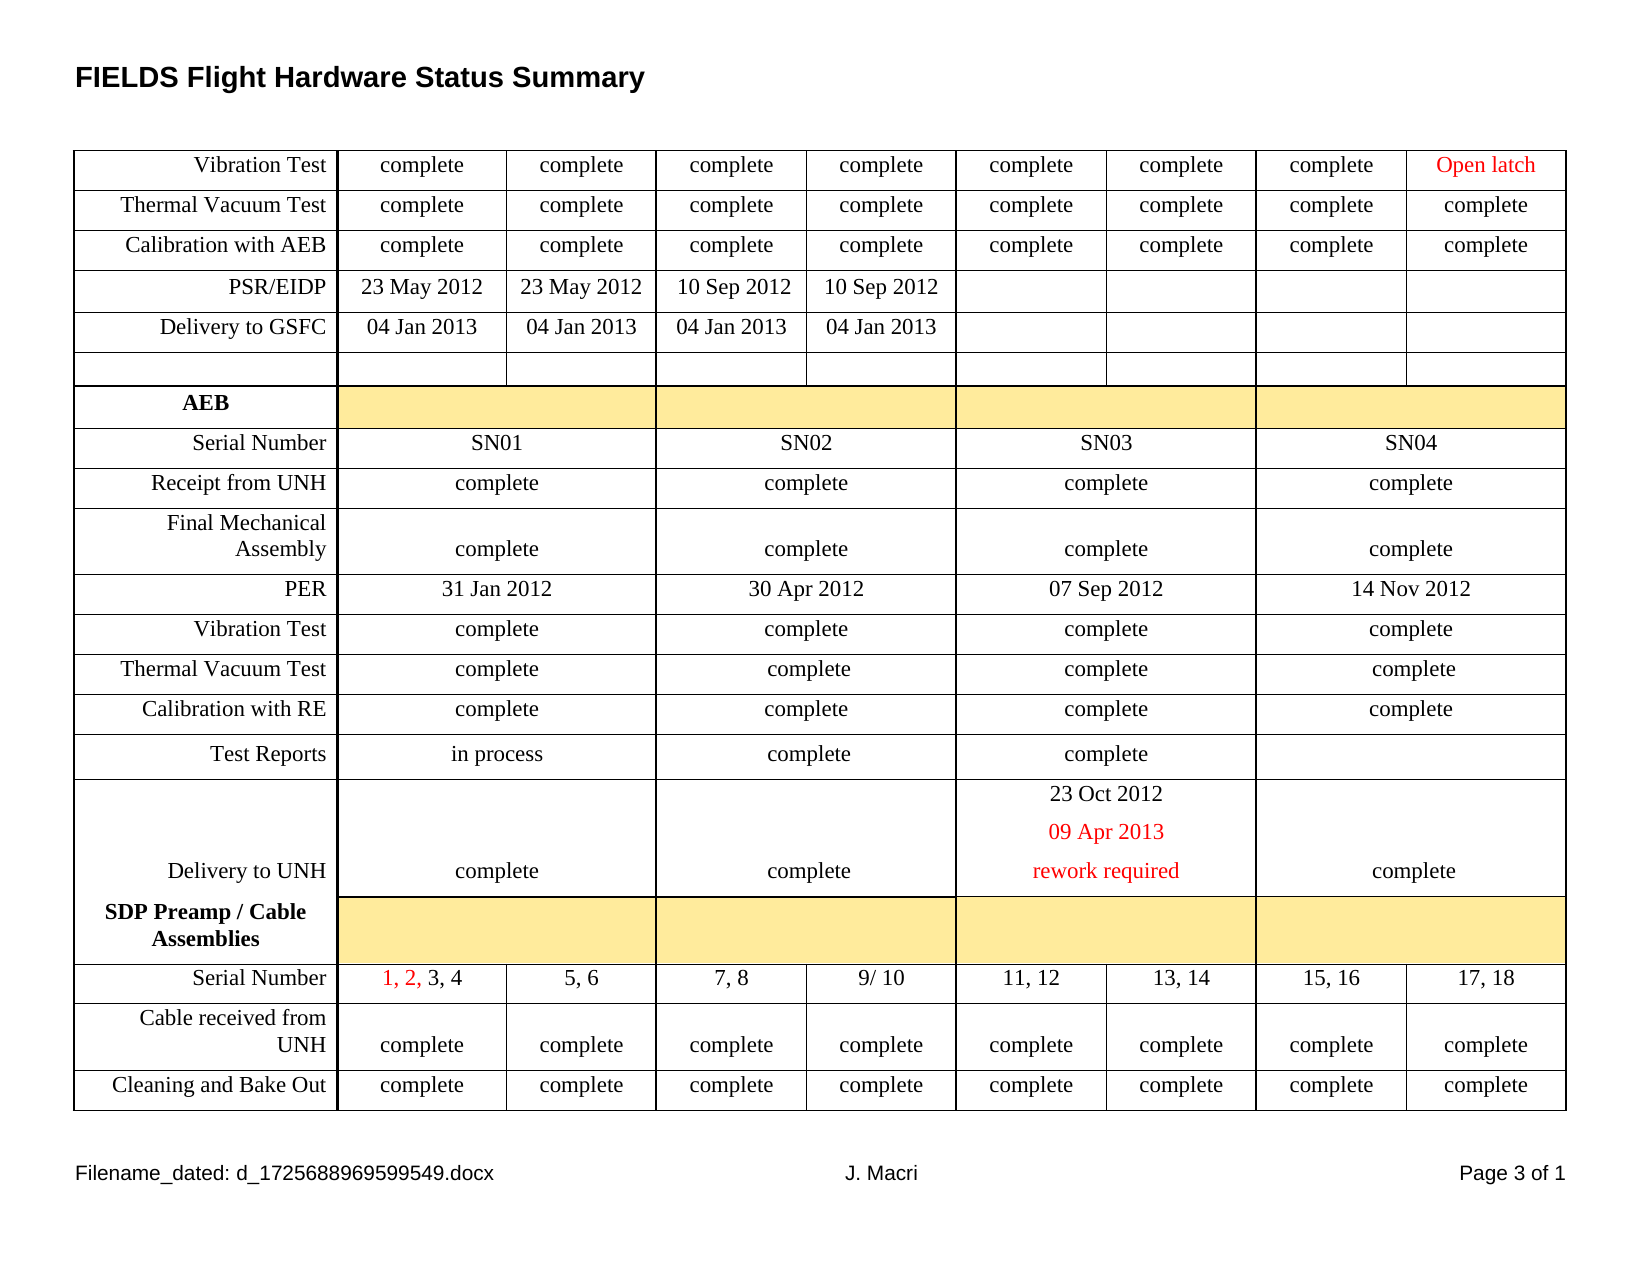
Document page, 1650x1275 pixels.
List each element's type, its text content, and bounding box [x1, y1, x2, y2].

table_cell complete [507, 191, 655, 230]
table_cell complete [1257, 231, 1406, 270]
table_cell SN04 [1257, 429, 1565, 468]
table_cell AEB [75, 387, 336, 428]
table_cell 04 Jan 2013 [807, 313, 955, 352]
table_cell Open latch [1407, 151, 1565, 190]
table_cell Serial Number [75, 965, 336, 1003]
table_cell [1257, 387, 1406, 428]
table_cell complete [1107, 231, 1255, 270]
table_cell complete [657, 191, 806, 230]
table_cell complete [1257, 469, 1565, 508]
table_cell complete [1257, 509, 1565, 574]
table_cell complete [957, 231, 1106, 270]
table_cell 13, 14 [1107, 965, 1255, 1003]
table_cell Thermal Vacuum Test [75, 191, 336, 230]
table_cell [957, 353, 1106, 385]
table_cell [1257, 897, 1406, 963]
table_cell complete [657, 1071, 806, 1109]
table_cell complete [1257, 1071, 1406, 1109]
table_cell 23 May 2012 [339, 271, 506, 312]
table_cell complete [657, 695, 955, 734]
table_cell [957, 387, 1255, 428]
table_cell complete [957, 509, 1255, 574]
table_cell complete [657, 151, 806, 190]
table_cell complete [339, 151, 506, 190]
table_cell complete [339, 695, 655, 734]
table_cell complete [507, 231, 655, 270]
table_cell [957, 271, 1106, 312]
table_cell [507, 353, 655, 385]
table_cell Calibration with RE [75, 695, 336, 734]
table_cell complete [657, 509, 955, 574]
table_cell complete [1407, 1004, 1565, 1069]
table_cell Delivery to UNH [75, 780, 336, 896]
table_cell complete [1107, 1071, 1255, 1109]
table_cell complete [1257, 780, 1565, 896]
table_cell [1407, 353, 1565, 385]
table_cell 14 Nov 2012 [1257, 575, 1565, 614]
table_cell [807, 353, 955, 385]
table_cell 1, 2, 3, 4 [339, 965, 506, 1003]
table_cell complete [1257, 151, 1406, 190]
table_cell complete [339, 655, 655, 694]
table_cell [339, 353, 506, 385]
table_cell 7, 8 [657, 965, 806, 1003]
table_cell [1257, 271, 1406, 312]
table_cell 23 May 2012 [507, 271, 655, 312]
table_cell complete [657, 469, 955, 508]
table_cell complete [1257, 615, 1565, 654]
table_cell [657, 898, 955, 963]
table_cell complete [957, 469, 1255, 508]
table_cell complete [339, 1004, 506, 1069]
table_cell complete [657, 231, 806, 270]
table_cell complete [1257, 1004, 1406, 1069]
table_cell complete [507, 151, 655, 190]
table_cell 10 Sep 2012 [657, 271, 806, 312]
table_cell 17, 18 [1407, 965, 1565, 1003]
table_cell Delivery to GSFC [75, 313, 336, 352]
table_cell complete [657, 780, 955, 896]
table_cell complete [339, 509, 655, 574]
table_cell 10 Sep 2012 [807, 271, 955, 312]
table_cell [75, 353, 336, 385]
table_cell complete [657, 615, 955, 654]
table_cell [339, 898, 655, 963]
table_cell 04 Jan 2013 [507, 313, 655, 352]
table_cell [1107, 313, 1255, 352]
table_cell 04 Jan 2013 [339, 313, 506, 352]
table_cell Thermal Vacuum Test [75, 655, 336, 694]
table_cell complete [807, 1004, 955, 1069]
table_cell complete [339, 615, 655, 654]
table_cell [657, 387, 955, 428]
table_cell complete [657, 655, 955, 694]
table_cell SN01 [339, 429, 655, 468]
table_cell 15, 16 [1257, 965, 1406, 1003]
table_cell complete [507, 1071, 655, 1109]
table_cell complete [339, 191, 506, 230]
table_cell SDP Preamp / Cable Assemblies [75, 896, 336, 963]
table_cell complete [339, 469, 655, 508]
table_cell [957, 313, 1106, 352]
table_cell 07 Sep 2012 [957, 575, 1255, 614]
table_cell Vibration Test [75, 615, 336, 654]
table_cell [1257, 735, 1565, 778]
table_cell [1407, 271, 1565, 312]
table_cell 30 Apr 2012 [657, 575, 955, 614]
table_cell Final Mechanical Assembly [75, 509, 336, 574]
table_cell [1406, 897, 1565, 963]
table_cell complete [1107, 1004, 1255, 1069]
table_cell complete [1257, 191, 1406, 230]
table_cell [1107, 271, 1255, 312]
table_cell complete [1407, 231, 1565, 270]
table_cell complete [807, 151, 955, 190]
table_cell [339, 387, 655, 428]
table_cell complete [957, 615, 1255, 654]
table_cell in process [339, 735, 655, 778]
table_cell complete [1107, 191, 1255, 230]
table_cell PSR/EIDP [75, 271, 336, 312]
table_cell Cable received from UNH [75, 1004, 336, 1069]
table_cell complete [957, 655, 1255, 694]
table_cell 23 Oct 2012 09 Apr 2013 rework required [957, 780, 1255, 896]
table_cell complete [957, 735, 1255, 778]
table_cell complete [957, 151, 1106, 190]
table_cell complete [957, 695, 1255, 734]
table_cell complete [657, 735, 955, 778]
table_cell 9/ 10 [807, 965, 955, 1003]
table_cell Test Reports [75, 735, 336, 778]
table_cell SN02 [657, 429, 955, 468]
table_cell [957, 897, 1255, 963]
table_cell 04 Jan 2013 [657, 313, 806, 352]
table_cell 31 Jan 2012 [339, 575, 655, 614]
table_cell [657, 353, 806, 385]
table_cell complete [1407, 191, 1565, 230]
table_cell [1407, 313, 1565, 352]
table_cell Vibration Test [75, 151, 336, 190]
table_cell [1257, 313, 1406, 352]
table_cell complete [807, 1071, 955, 1109]
table_cell complete [339, 1071, 506, 1109]
table_cell Calibration with AEB [75, 231, 336, 270]
table_cell complete [957, 1071, 1106, 1109]
table_cell complete [339, 231, 506, 270]
table_cell complete [807, 191, 955, 230]
table_cell SN03 [957, 429, 1255, 468]
table_cell complete [1257, 655, 1565, 694]
table_cell Cleaning and Bake Out [75, 1071, 336, 1109]
table_cell complete [807, 231, 955, 270]
table_cell PER [75, 575, 336, 614]
table_cell complete [1407, 1071, 1565, 1109]
table_cell 11, 12 [957, 965, 1106, 1003]
table_cell Receipt from UNH [75, 469, 336, 508]
table_cell complete [507, 1004, 655, 1069]
table_cell [1406, 387, 1565, 428]
table_cell Serial Number [75, 429, 336, 468]
table_cell complete [1107, 151, 1255, 190]
table_cell complete [657, 1004, 806, 1069]
table_cell complete [1257, 695, 1565, 734]
table_cell [1107, 353, 1255, 385]
table_cell 5, 6 [507, 965, 655, 1003]
table_cell complete [957, 1004, 1106, 1069]
table_cell complete [957, 191, 1106, 230]
table_cell complete [339, 780, 655, 896]
table_cell [1257, 353, 1406, 385]
